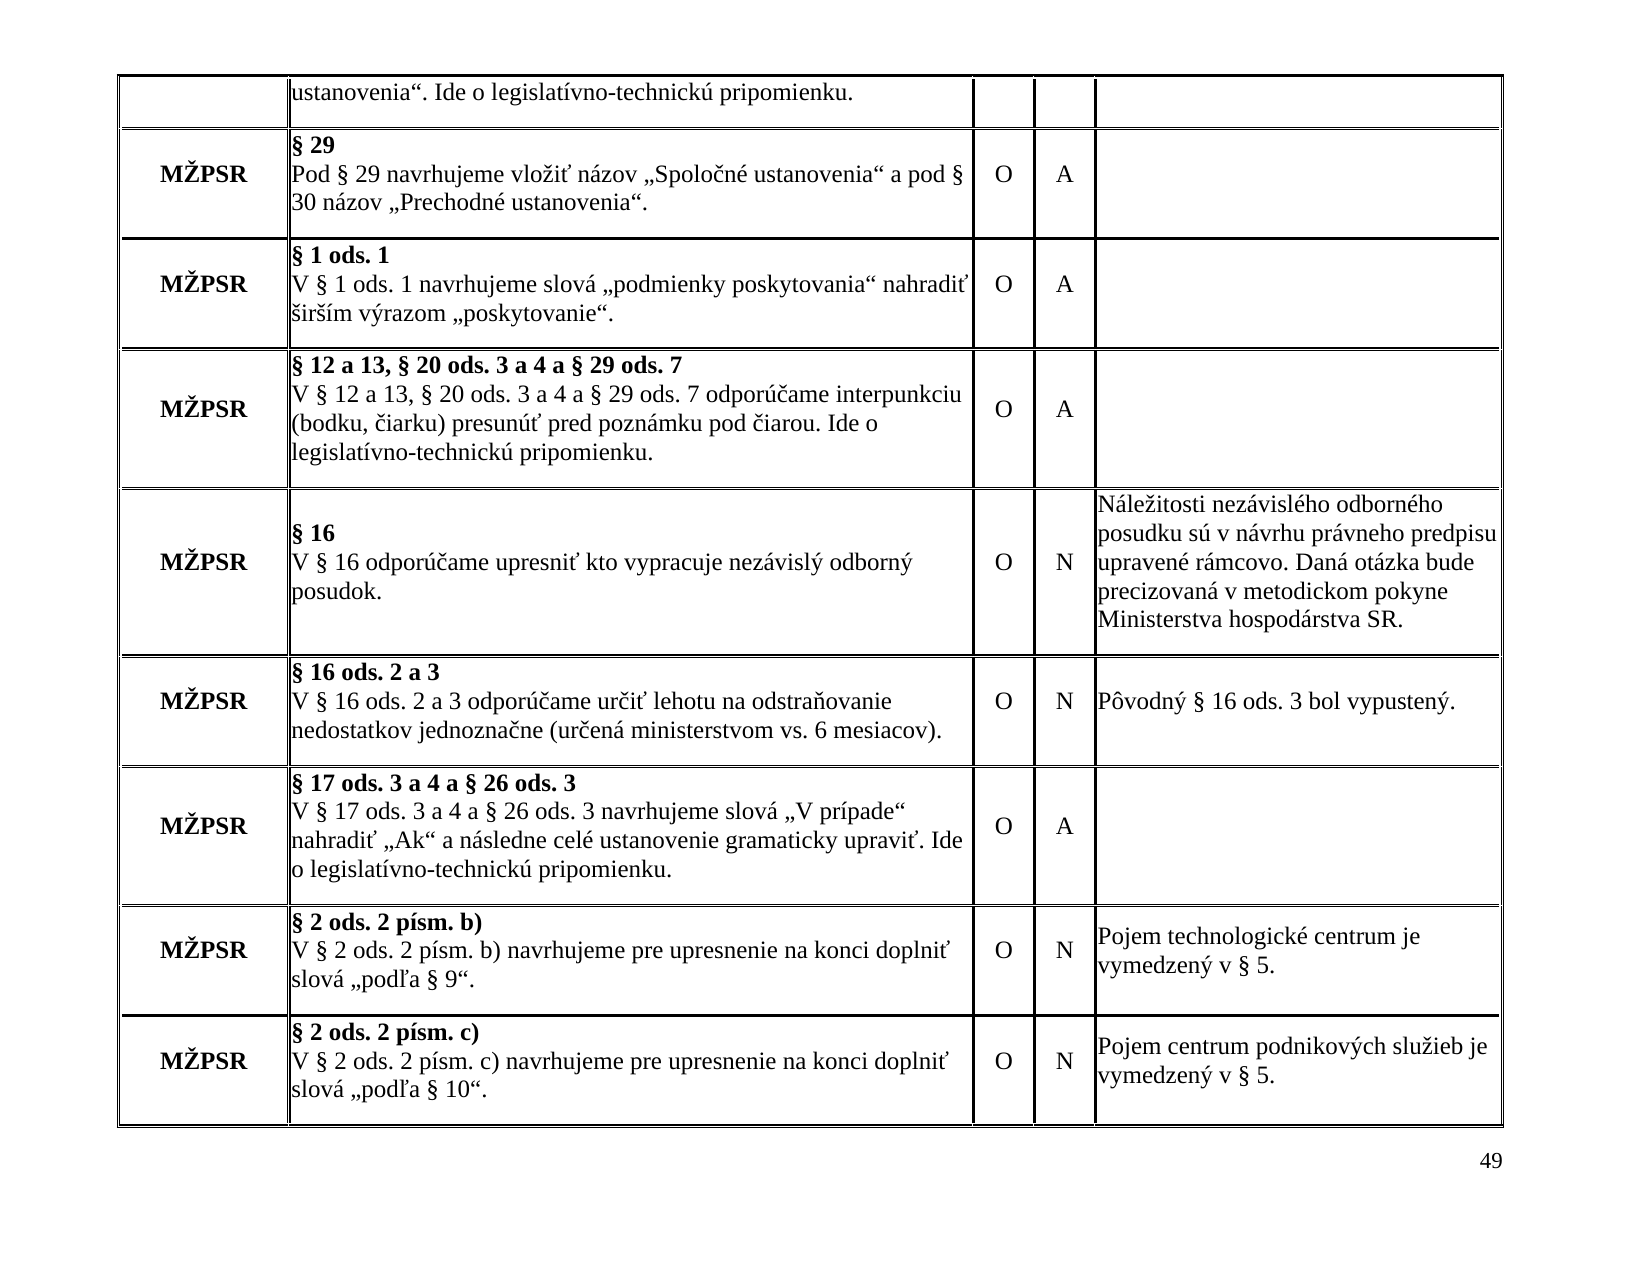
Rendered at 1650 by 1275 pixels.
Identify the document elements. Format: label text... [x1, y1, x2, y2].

table_cell MŽPSR [120, 486, 287, 654]
table_cell [1095, 127, 1502, 237]
table_cell MŽPSR [120, 237, 287, 347]
table_cell N [1036, 907, 1094, 1014]
table_cell A [1036, 130, 1094, 237]
table_cell § 1 ods. 1 V § 1 ods. 1 navrhujeme slová „podmienky poskytovania“ nahradiť širším výrazom „poskytovanie“. [291, 240, 972, 347]
table_cell MŽPSR [120, 904, 287, 1014]
table_cell A [1036, 768, 1094, 903]
table_cell MŽPSR [118, 127, 289, 237]
table_cell A [1034, 76, 1095, 127]
table_cell MŽPSR [120, 347, 287, 486]
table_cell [289, 76, 973, 127]
table_cell MŽPSR [120, 765, 287, 903]
table_cell [1097, 347, 1501, 486]
table_cell Pojem technologické centrum je vymedzený v § 5. [1097, 904, 1501, 1014]
table_cell [1097, 237, 1501, 347]
table_cell § 17 ods. 3 a 4 a § 26 ods. 3 V § 17 ods. 3 a 4 a § 26 ods. 3 navrhujeme slová „V prípade“ nahradiť „Ak“ a následne celé ustanovenie gramaticky upraviť. Ide o legislatívno-technickú pripomienku. [291, 768, 972, 903]
table_cell N [1036, 658, 1094, 764]
table_cell N [1034, 1017, 1095, 1124]
table_cell O [973, 76, 1034, 127]
table_cell [1097, 765, 1501, 903]
table_cell O [975, 658, 1033, 764]
table_cell O [975, 351, 1033, 486]
table_cell MŽPSR [120, 1014, 289, 1124]
table_cell § 2 ods. 2 písm. b) V § 2 ods. 2 písm. b) navrhujeme pre upresnenie na konci doplniť slová „podľa § 9“. [291, 907, 972, 1014]
table_cell MŽPSR [120, 76, 289, 127]
table_cell N [1036, 490, 1094, 654]
table_cell O [975, 907, 1033, 1014]
table_cell Náležitosti nezávislého odborného posudku sú v návrhu právneho predpisu upravené rámcovo. Daná otázka bude precizovaná v metodickom pokyne Ministerstva hospodárstva SR. [1097, 486, 1501, 654]
table_cell O [975, 490, 1033, 654]
table_cell O [973, 1017, 1034, 1124]
table_cell § 16 ods. 2 a 3 V § 16 ods. 2 a 3 odporúčame určiť lehotu na odstraňovanie nedostatkov jednoznačne (určená ministerstvom vs. 6 mesiacov). [291, 658, 972, 764]
table_cell O [975, 768, 1033, 903]
table_cell § 12 a 13, § 20 ods. 3 a 4 a § 29 ods. 7 V § 12 a 13, § 20 ods. 3 a 4 a § 29 ods. 7 odporúčame interpunkciu (bodku, čiarku) presunúť pred poznámku pod čiarou. Ide o legislatívno-technickú pripomienku. [291, 351, 972, 486]
table_cell MŽPSR [120, 654, 287, 764]
table_cell A [1036, 351, 1094, 486]
table_cell § 16 V § 16 odporúčame upresniť kto vypracuje nezávislý odborný posudok. [291, 490, 972, 654]
table_cell O [975, 130, 1033, 237]
table_cell Pôvodný § 16 ods. 3 bol vypustený. [1097, 654, 1501, 764]
table_cell § 29 Pod § 29 navrhujeme vložiť názov „Spoločné ustanovenia“ a pod § 30 názov „Prechodné ustanovenia“. [291, 130, 972, 237]
table_cell O [975, 240, 1033, 347]
table_cell A [1036, 240, 1094, 347]
table_cell § 2 ods. 2 písm. c) V § 2 ods. 2 písm. c) navrhujeme pre upresnenie na konci doplniť slová „podľa § 10“. [289, 1017, 973, 1124]
table_cell Pojem centrum podnikových služieb je vymedzený v § 5. [1095, 1014, 1501, 1124]
table_cell [1095, 77, 1501, 127]
